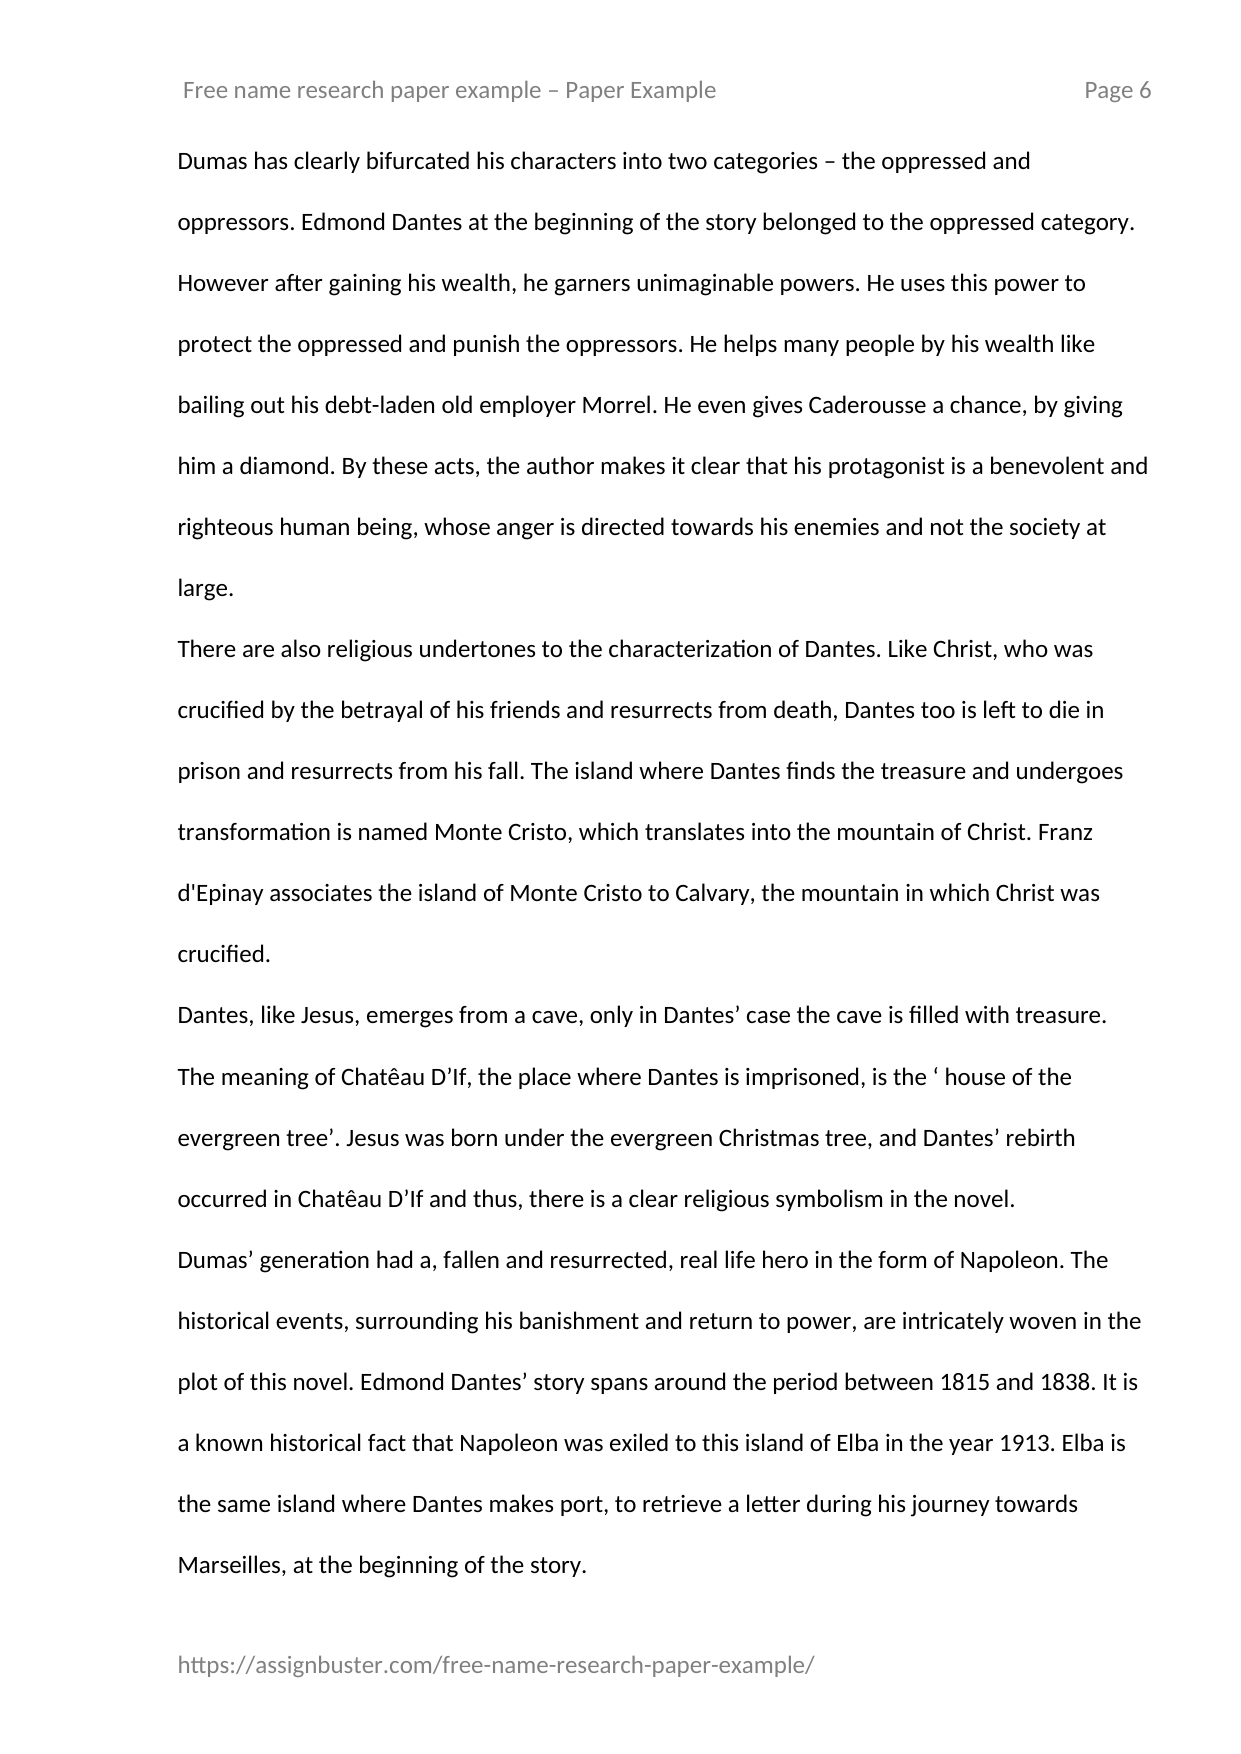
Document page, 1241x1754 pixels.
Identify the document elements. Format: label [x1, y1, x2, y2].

text [177, 145, 1152, 1579]
